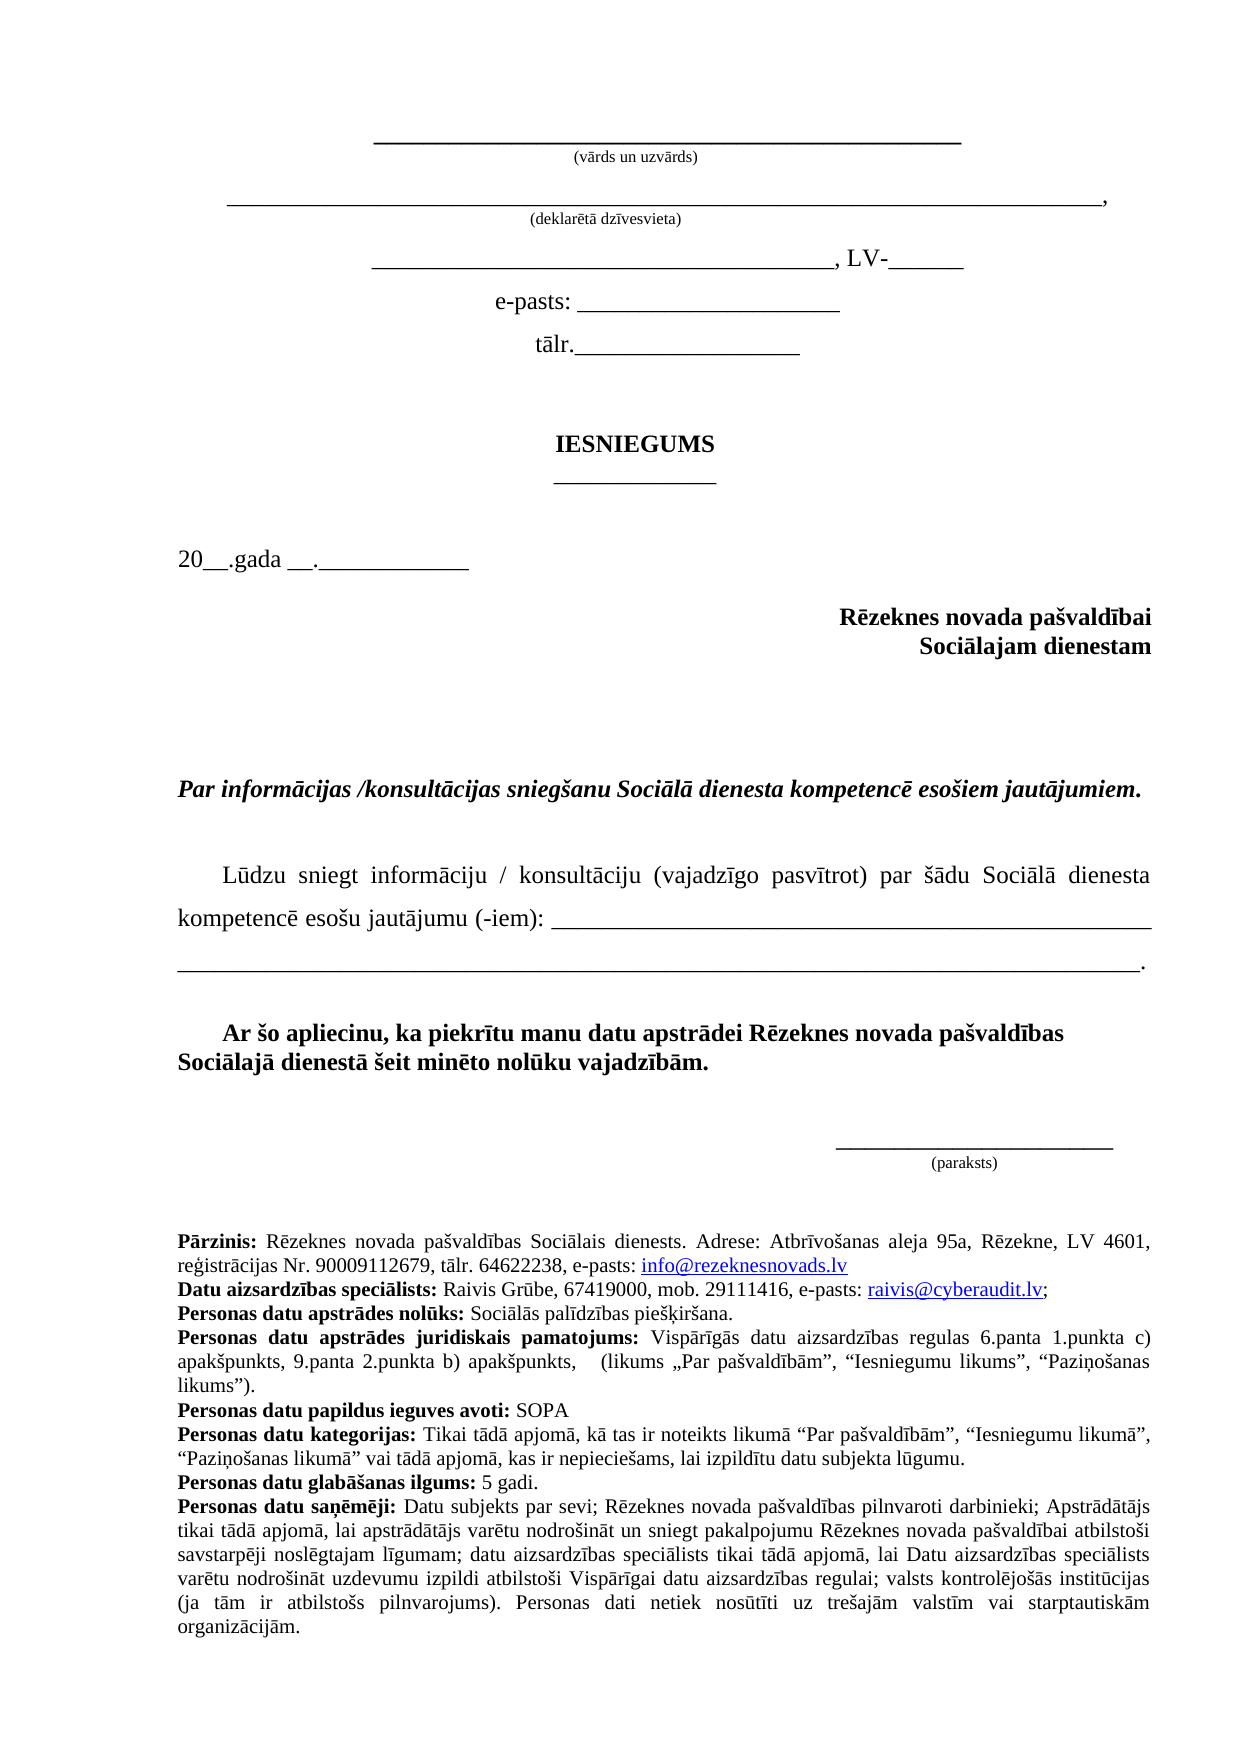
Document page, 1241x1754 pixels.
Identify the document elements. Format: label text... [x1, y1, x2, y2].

text Lūdzu sniegt informāciju / konsultāciju (vajadzīgo pasvītrot) par šādu Sociālā dienesta kompetencē esošu jautājumu (-iem): ________________________________________________ _____________________________________________________________________________. [177, 860, 1152, 975]
text Personas datu papildus ieguves avoti: SOPA [177, 1397, 1152, 1422]
text ___________________ [177, 1119, 1152, 1152]
text _______________________________________________ [177, 118, 1157, 147]
text Personas datu kategorijas: Tikai tādā apjomā, kā tas ir noteikts likumā “Par pašvaldībām”, “Iesniegumu likumā”, “Paziņošanas likumā” vai tādā apjomā, kas ir nepieciešams, lai izpildītu datu subjekta lūgumu. [177, 1422, 1152, 1470]
text (paraksts) [177, 1152, 1152, 1186]
text e-pasts: _____________________ [177, 286, 1157, 314]
text (deklarētā dzīvesvieta) [177, 209, 1157, 228]
text (vārds un uzvārds) [177, 147, 1157, 166]
text Sociālajam dienestam [178, 631, 1152, 659]
text 20__.gada __.____________ [178, 544, 1152, 573]
text Personas datu saņēmēji: Datu subjekts par sevi; Rēzeknes novada pašvaldības pilnvaroti darbinieki; Apstrādātājs tikai tādā apjomā, lai apstrādātājs varētu nodrošināt un sniegt pakalpojumu Rēzeknes novada pašvaldībai atbilstoši savstarpēji noslēgtajam līgumam; datu aizsardzības speciālists tikai tādā apjomā, lai Datu aizsardzības speciālists varētu nodrošināt uzdevumu izpildi atbilstoši Vispārīgai datu aizsardzības regulai; valsts kontrolējošās institūcijas (ja tām ir atbilstošs pilnvarojums). Personas dati netiek nosūtīti uz trešajām valstīm vai starptautiskām organizācijām. [177, 1494, 1152, 1638]
text tālr.__________________ [177, 329, 1157, 358]
text _____________ [177, 458, 1093, 487]
text Pārzinis: Rēzeknes novada pašvaldības Sociālais dienests. Adrese: Atbrīvošanas aleja 95a, Rēzekne, LV 4601, reģistrācijas Nr. 90009112679, tālr. 64622238, e-pasts: info@rezeknesnovads.lv [177, 1229, 1152, 1277]
text Personas datu apstrādes nolūks: Sociālās palīdzības piešķiršana. [177, 1301, 1152, 1325]
text IESNIEGUMS [177, 429, 1093, 458]
text _____________________________________, LV-______ [177, 243, 1157, 271]
text Personas datu glabāšanas ilgums: 5 gadi. [177, 1470, 1152, 1494]
text ______________________________________________________________________, [177, 180, 1157, 209]
text Ar šo apliecinu, ka piekrītu manu datu apstrādei Rēzeknes novada pašvaldības Sociālajā dienestā šeit minēto nolūku vajadzībām. [177, 1018, 1152, 1076]
text Datu aizsardzības speciālists: Raivis Grūbe, 67419000, mob. 29111416, e-pasts: raivis@cyberaudit.lv; [177, 1277, 1152, 1301]
text Par informācijas /konsultācijas sniegšanu Sociālā dienesta kompetencē esošiem jautājumiem. [177, 774, 1152, 803]
text Personas datu apstrādes juridiskais pamatojums: Vispārīgās datu aizsardzības regulas 6.panta 1.punkta c) apakšpunkts, 9.panta 2.punkta b) apakšpunkts, (likums „Par pašvaldībām”, “Iesniegumu likums”, “Paziņošanas likums”). [177, 1325, 1152, 1397]
text Rēzeknes novada pašvaldībai [178, 602, 1152, 631]
